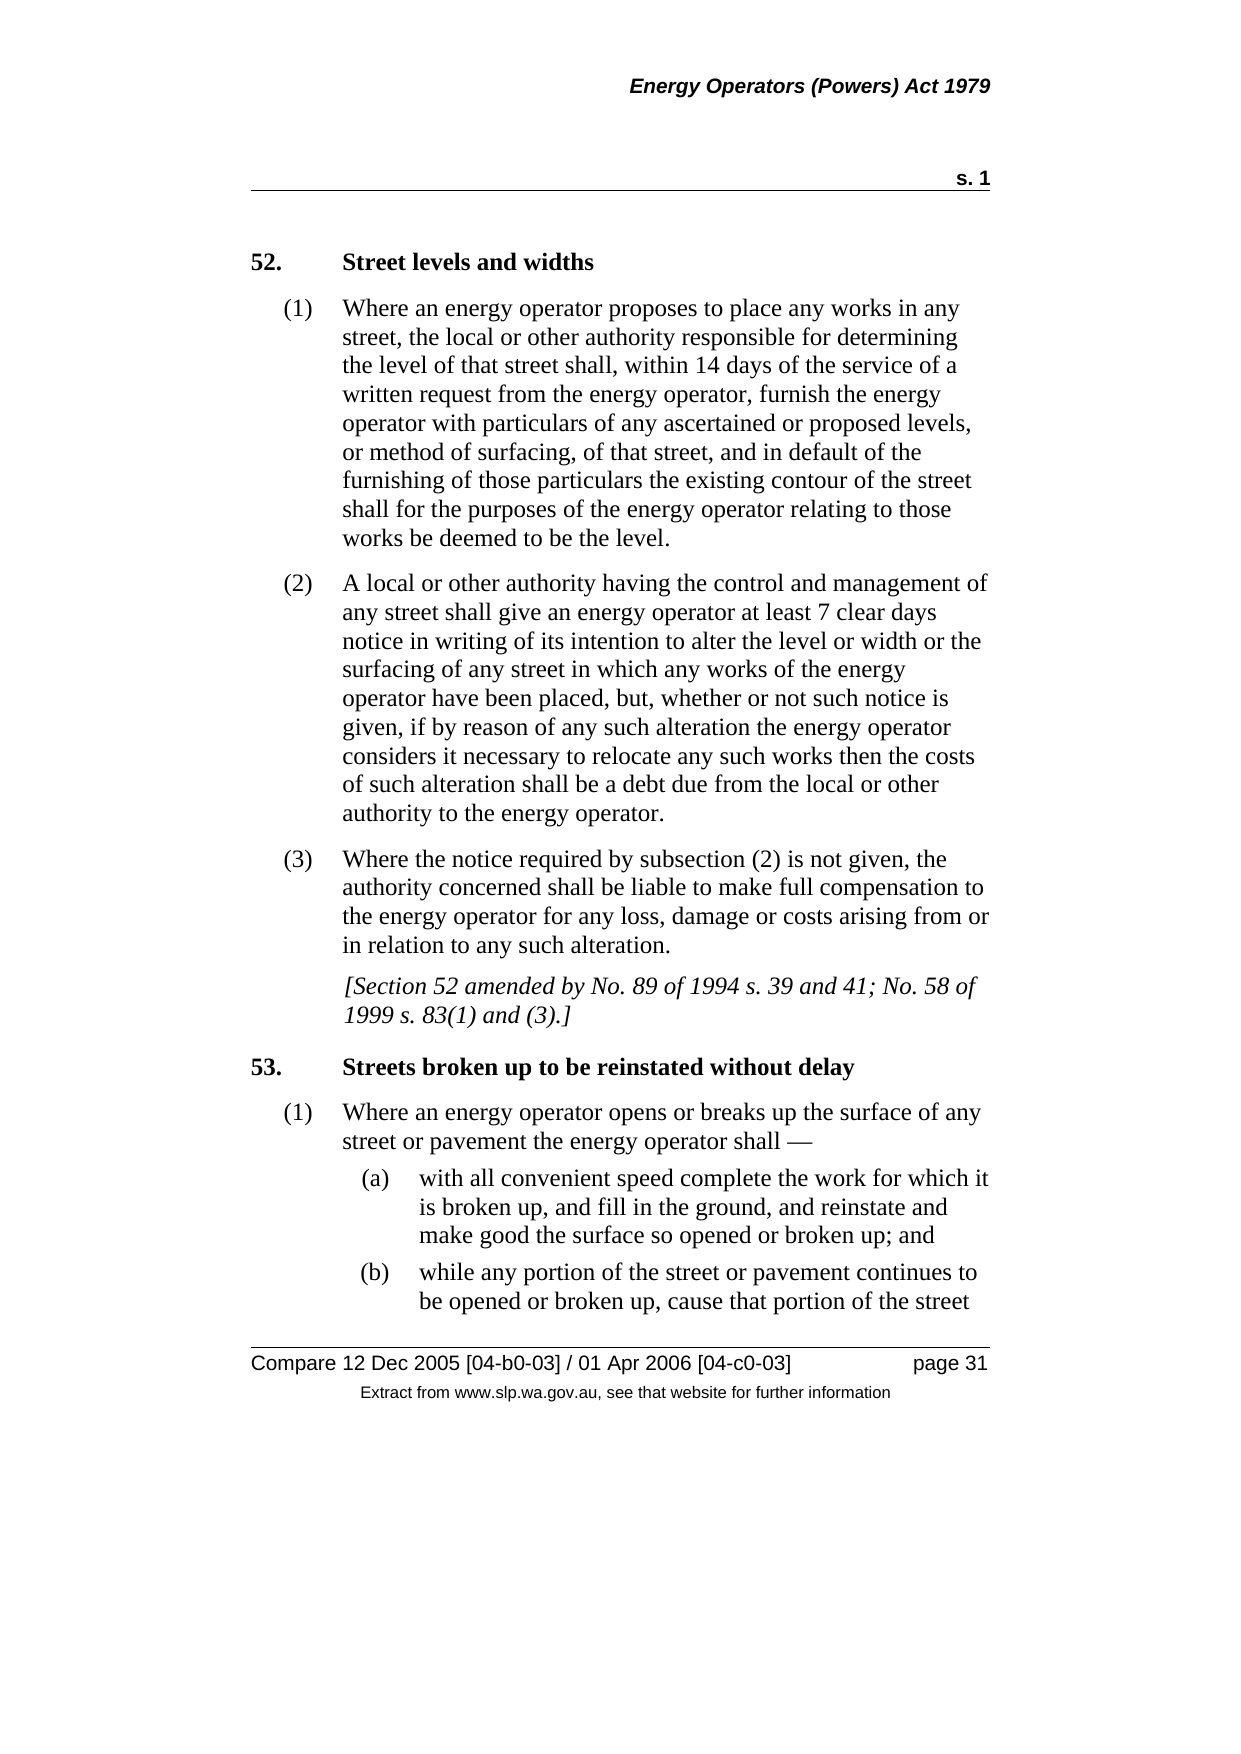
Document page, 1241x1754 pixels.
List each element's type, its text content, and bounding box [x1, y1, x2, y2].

text (3) Where the notice required by subsection (2) is not given, the authority concerned shall be liable to make full compensation to the energy operator for any loss, damage or costs arising from or in relation to any such alteration. [251, 844, 990, 959]
text (2) A local or other authority having the control and management of any street shall give an energy operator at least 7 clear days notice in writing of its intention to alter the level or width or the surfacing of any street in which any works of the energy operator have been placed, but, whether or not such notice is given, if by reason of any such alteration the energy operator considers it necessary to relocate any such works then the costs of such alteration shall be a debt due from the local or other authority to the energy operator. [251, 568, 990, 827]
text (a) with all convenient speed complete the work for which it is broken up, and fill in the ground, and reinstate and make good the surface so opened or broken up; and [251, 1163, 990, 1249]
subtitle 52. Street levels and widths [251, 247, 990, 276]
text (1) Where an energy operator proposes to place any works in any street, the local or other authority responsible for determining the level of that street shall, within 14 days of the service of a written request from the energy operator, furnish the energy operator with particulars of any ascertained or proposed levels, or method of surfacing, of that street, and in default of the furnishing of those particulars the existing contour of the street shall for the purposes of the energy operator relating to those works be deemed to be the level. [251, 293, 990, 552]
text (1) Where an energy operator opens or breaks up the surface of any street or pavement the energy operator shall — [251, 1097, 990, 1154]
text [Section 52 amended by No. 89 of 1994 s. 39 and 41; No. 58 of 1999 s. 83(1) and (3).] [251, 971, 990, 1029]
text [251, 1257, 990, 1315]
subtitle 53. Streets broken up to be reinstated without delay [251, 1052, 990, 1080]
